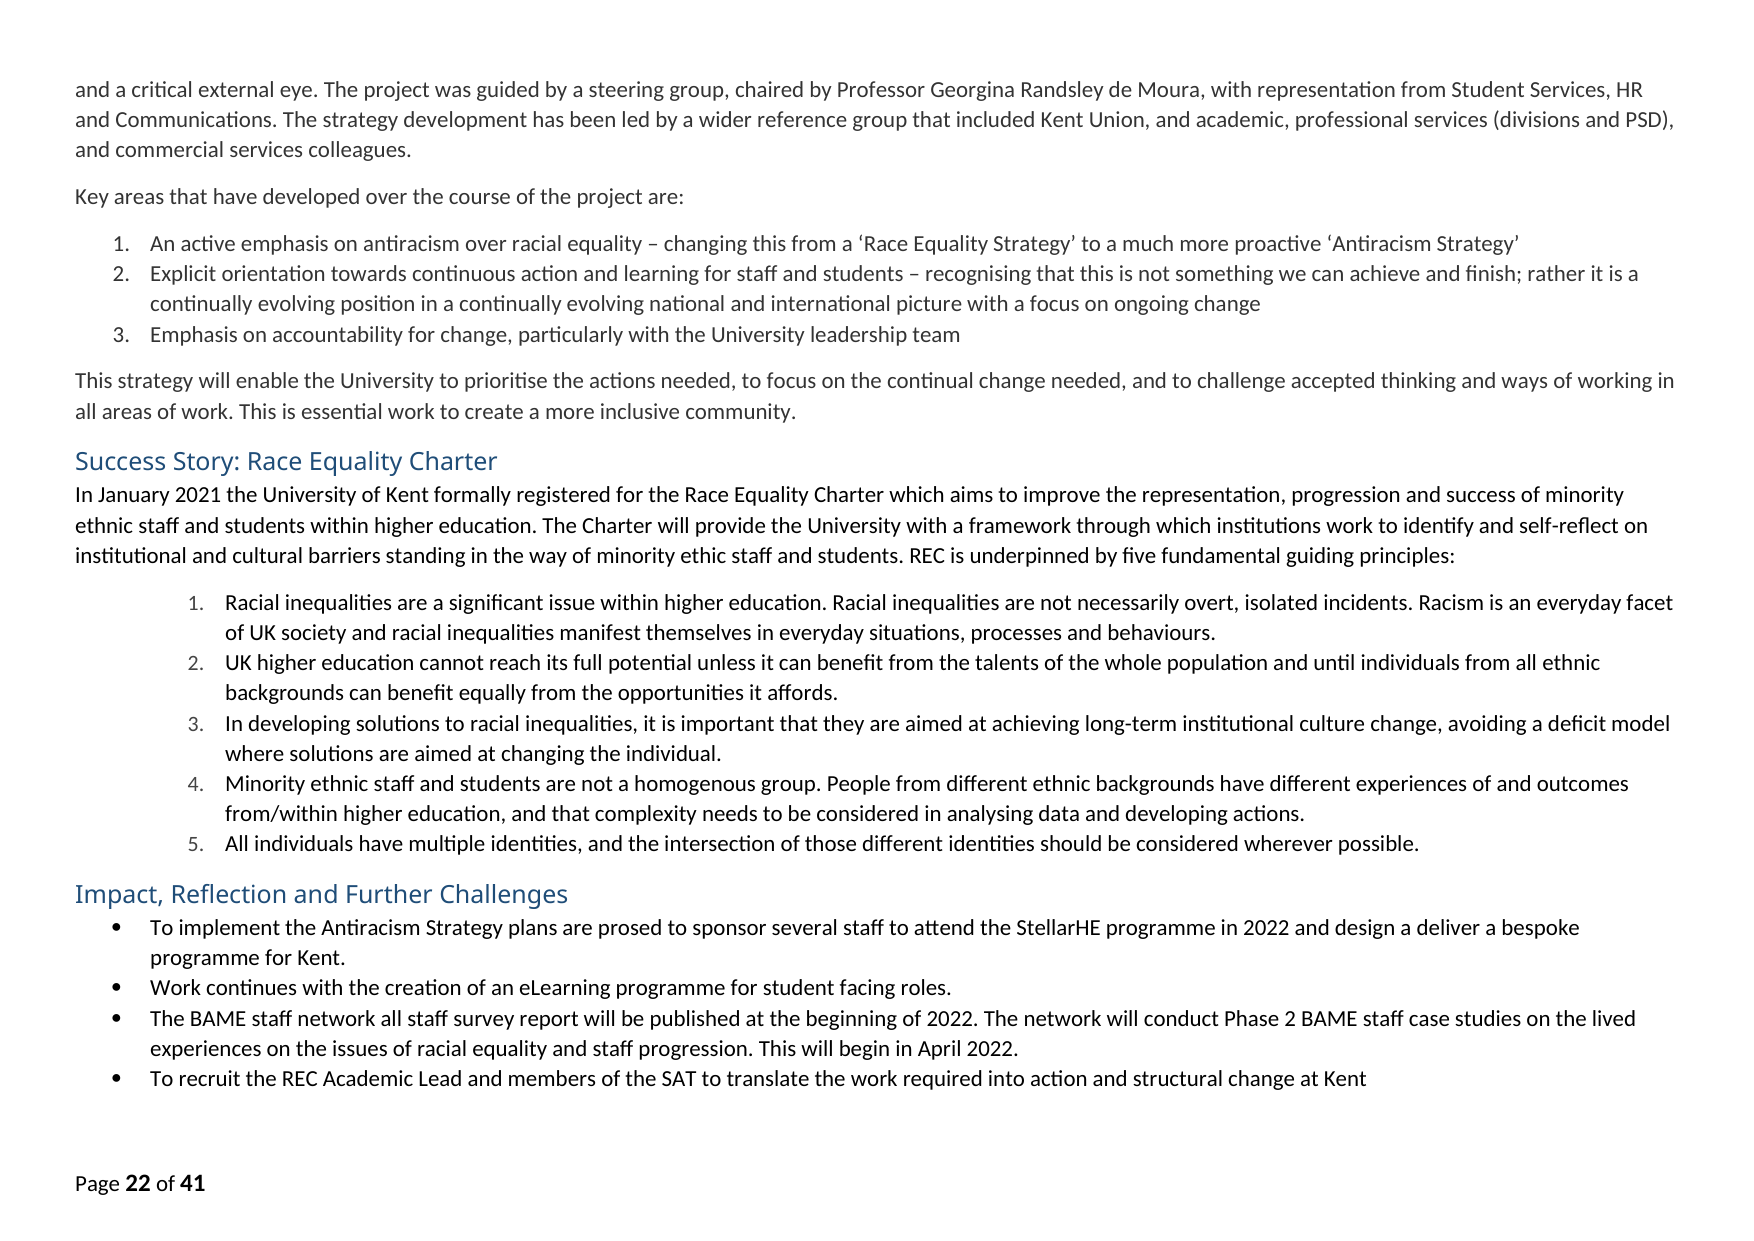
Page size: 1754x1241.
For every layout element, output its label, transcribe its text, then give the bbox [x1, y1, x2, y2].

list Explicit orientation towards continuous action and learning for staff and students – recognising that this is not something we can achieve and finish; rather it is a continually evolving position in a continually evolving national and international picture with a focus on ongoing change [112, 259, 1679, 318]
text Key areas that have developed over the course of the project are: [75, 182, 1679, 210]
list In developing solutions to racial inequalities, it is important that they are aimed at achieving long-term institutional culture change, avoiding a deficit model where solutions are aimed at changing the individual. [187, 709, 1679, 767]
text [75, 75, 1679, 163]
text This strategy will enable the University to prioritise the actions needed, to focus on the continual change needed, and to challenge accepted thinking and ways of working in all areas of work. This is essential work to create a more inclusive community. [75, 367, 1679, 425]
list Emphasis on accountability for change, particularly with the University leadership team [112, 320, 1679, 348]
list UK higher education cannot reach its full potential unless it can benefit from the talents of the whole population and until individuals from all ethnic backgrounds can benefit equally from the opportunities it affords. [187, 648, 1679, 706]
text In January 2021 the University of Kent formally registered for the Race Equality Charter which aims to improve the representation, progression and success of minority ethnic staff and students within higher education. The Charter will provide the University with a framework through which institutions work to identify and self-reflect on institutional and cultural barriers standing in the way of minority ethic staff and students. REC is underpinned by five fundamental guiding principles: [75, 481, 1679, 569]
list Racial inequalities are a significant issue within higher education. Racial inequalities are not necessarily overt, isolated incidents. Racism is an everyday facet of UK society and racial inequalities manifest themselves in everyday situations, processes and behaviours. [187, 588, 1679, 646]
list Minority ethnic staff and students are not a homogenous group. People from different ethnic backgrounds have different experiences of and outcomes from/within higher education, and that complexity needs to be considered in analysing data and developing actions. [187, 769, 1679, 827]
subtitle Success Story: Race Equality Charter [75, 444, 1679, 478]
list Work continues with the creation of an eLearning programme for student facing roles. [112, 973, 1679, 1002]
list The BAME staff network all staff survey report will be published at the beginning of 2022. The network will conduct Phase 2 BAME staff case studies on the lived experiences on the issues of racial equality and staff progression. This will begin in April 2022. [112, 1004, 1679, 1062]
list All individuals have multiple identities, and the intersection of those different identities should be considered wherever possible. [187, 829, 1679, 857]
subtitle Impact, Reflection and Further Challenges [75, 876, 1679, 910]
list To implement the Antiracism Strategy plans are prosed to sponsor several staff to attend the StellarHE programme in 2022 and design a deliver a bespoke programme for Kent. [112, 913, 1679, 971]
list An active emphasis on antiracism over racial equality – changing this from a ‘Race Equality Strategy’ to a much more proactive ‘Antiracism Strategy’ [112, 229, 1679, 257]
list To recruit the REC Academic Lead and members of the SAT to translate the work required into action and structural change at Kent [112, 1064, 1679, 1092]
